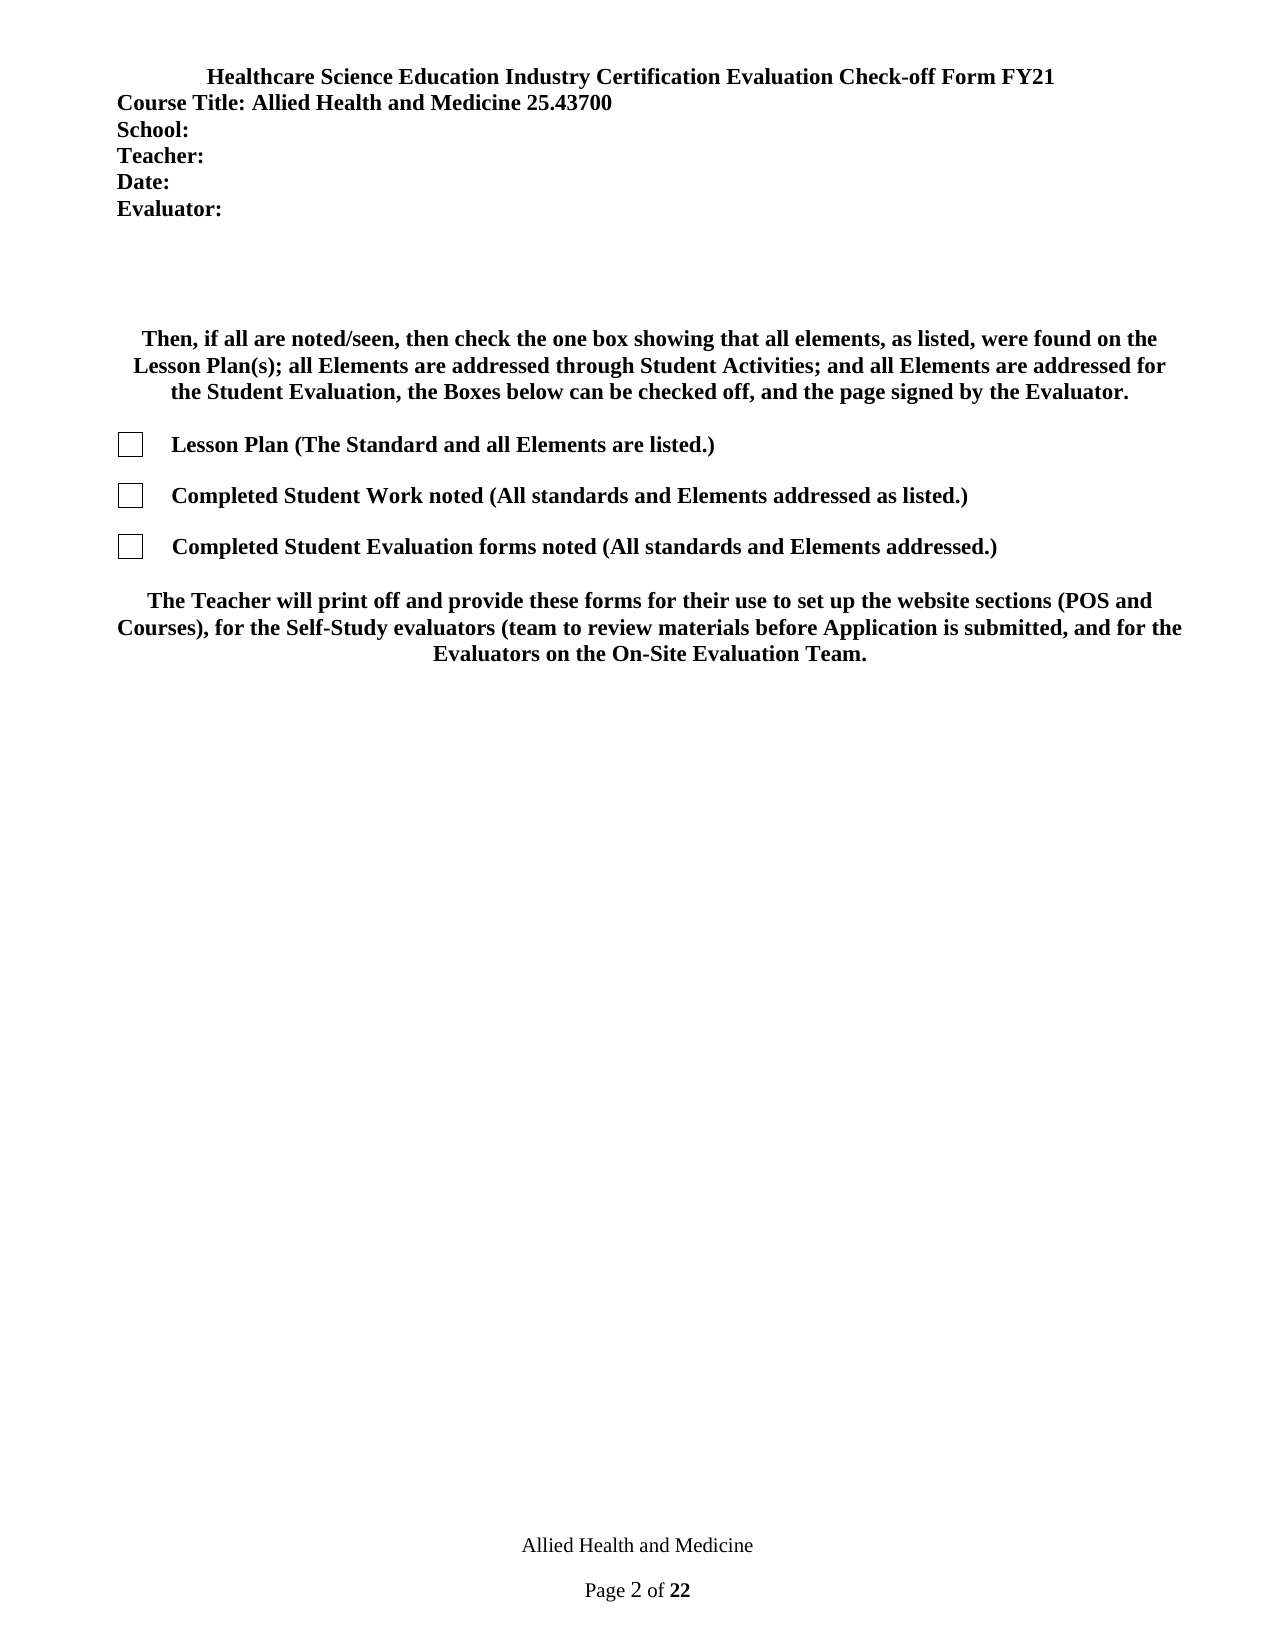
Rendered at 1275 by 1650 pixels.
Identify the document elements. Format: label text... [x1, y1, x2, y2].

text Lesson Plan (The Standard and all Elements are listed.) [117, 431, 1183, 457]
text The Teacher will print off and provide these forms for their use to set up the website sections (POS and Courses), for the Self-Study evaluators (team to review materials before Application is submitted, and for the Evaluators on the On-Site Evaluation Team. [117, 587, 1183, 666]
text Then, if all are noted/seen, then check the one box showing that all elements, as listed, were found on the Lesson Plan(s); all Elements are addressed through Student Activities; and all Elements are addressed for the Student Evaluation, the Boxes below can be checked off, and the page signed by the Evaluator. [117, 326, 1183, 404]
text Completed Student Work noted (All standards and Elements addressed as listed.) [117, 482, 1183, 508]
text Completed Student Evaluation forms noted (All standards and Elements addressed.) [117, 533, 1183, 559]
